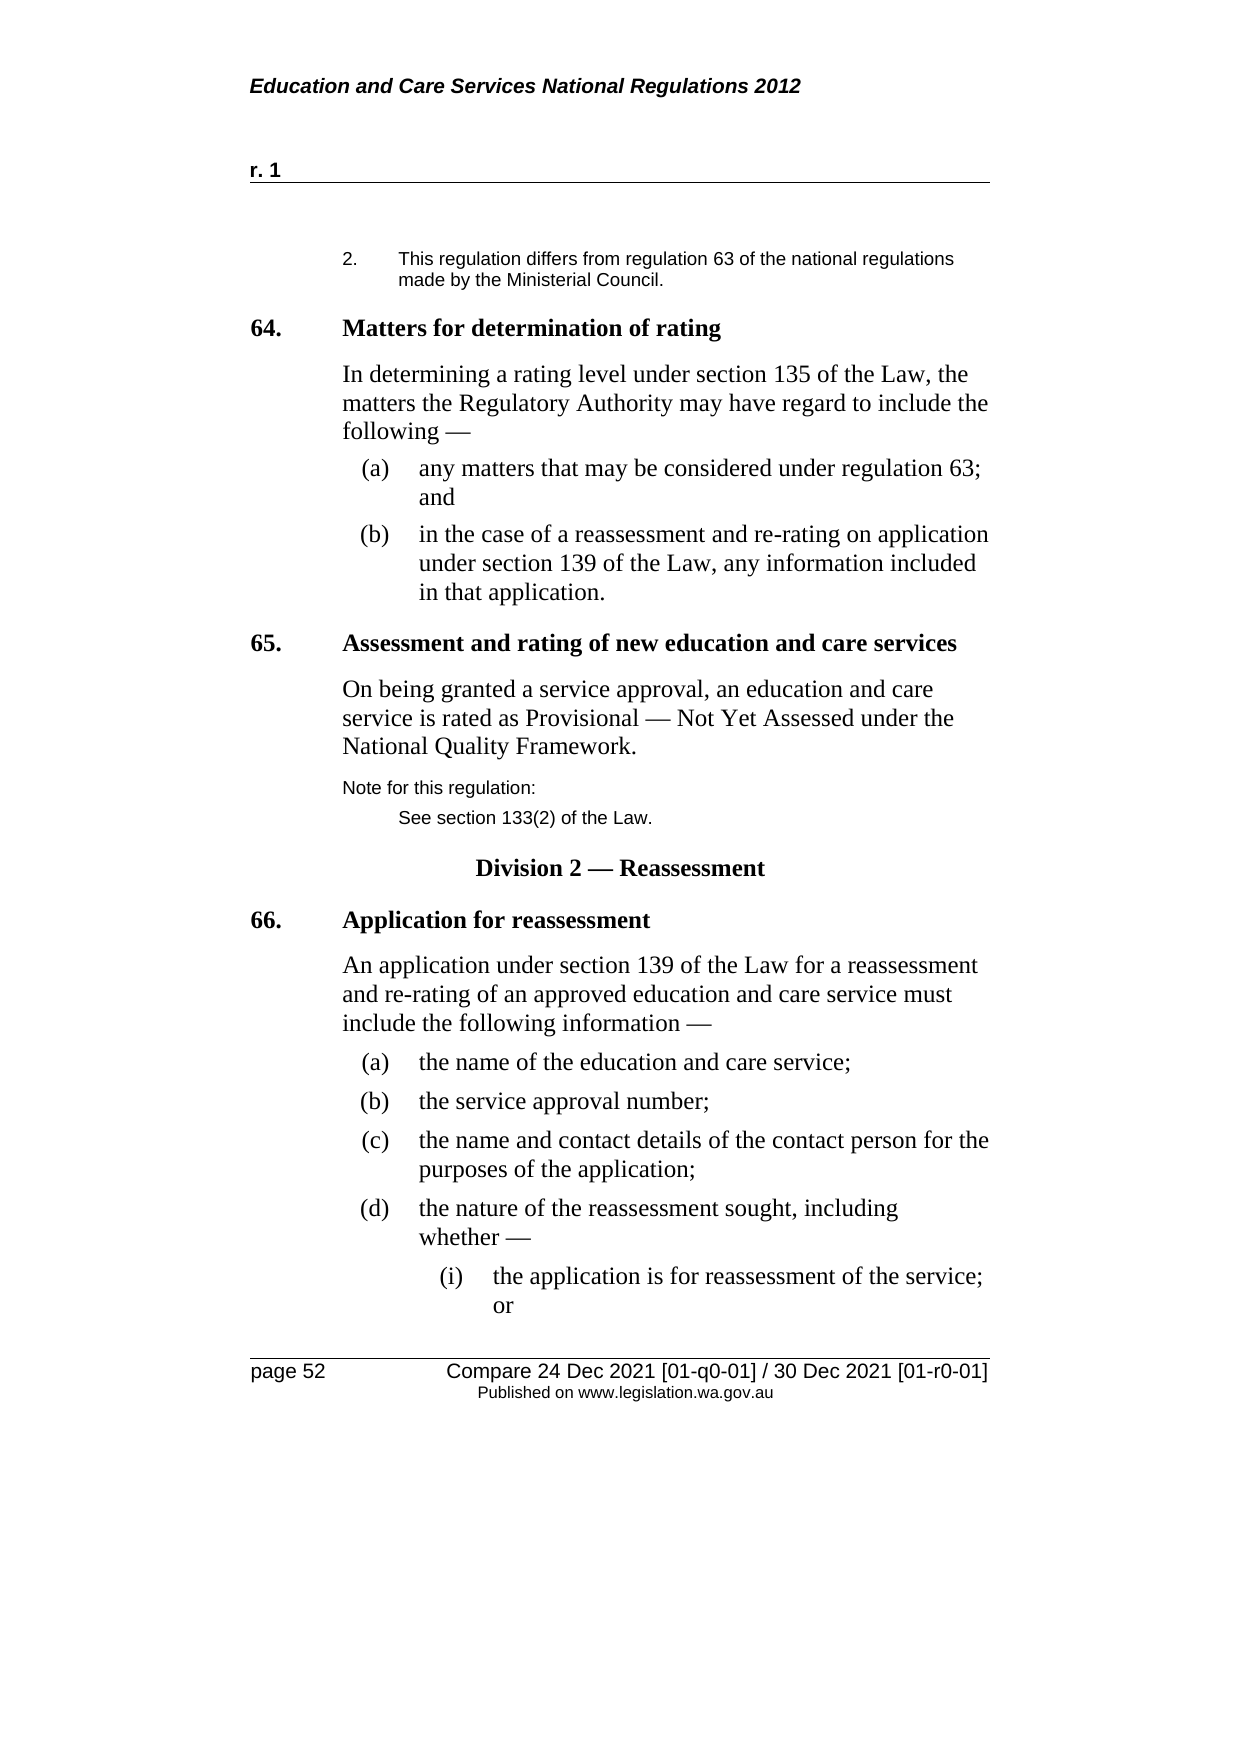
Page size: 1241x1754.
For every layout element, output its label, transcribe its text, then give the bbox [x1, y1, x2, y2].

text (d) the nature of the reassessment sought, including whether — [250, 1193, 990, 1251]
text (b) the service approval number; [250, 1086, 990, 1115]
text 2. This regulation differs from regulation 63 of the national regulations made by the Ministerial Council. [250, 247, 990, 291]
text An application under section 139 of the Law for a reassessment and re-rating of an approved education and care service must include the following information — [250, 950, 990, 1037]
text In determining a rating level under section 135 of the Law, the matters the Regulatory Authority may have regard to include the following — [250, 359, 990, 445]
text (b) in the case of a reassessment and re-rating on application under section 139 of the Law, any information included in that application. [250, 519, 990, 606]
subtitle 64. Matters for determination of rating [250, 313, 990, 342]
text (a) any matters that may be considered under regulation 63; and [250, 453, 990, 511]
text (c) the name and contact details of the contact person for the purposes of the application; [250, 1125, 990, 1183]
text See section 133(2) of the Law. [250, 807, 990, 828]
text (i) the application is for reassessment of the service; or [250, 1261, 990, 1319]
subtitle 66. Application for reassessment [250, 905, 990, 934]
subtitle 65. Assessment and rating of new education and care services [250, 628, 990, 657]
subtitle Division 2 — Reassessment [250, 853, 990, 882]
text On being granted a service approval, an education and care service is rated as Provisional — Not Yet Assessed under the National Quality Framework. [250, 674, 990, 760]
subtitle Note for this regulation: [250, 777, 990, 798]
text (a) the name of the education and care service; [250, 1047, 990, 1076]
